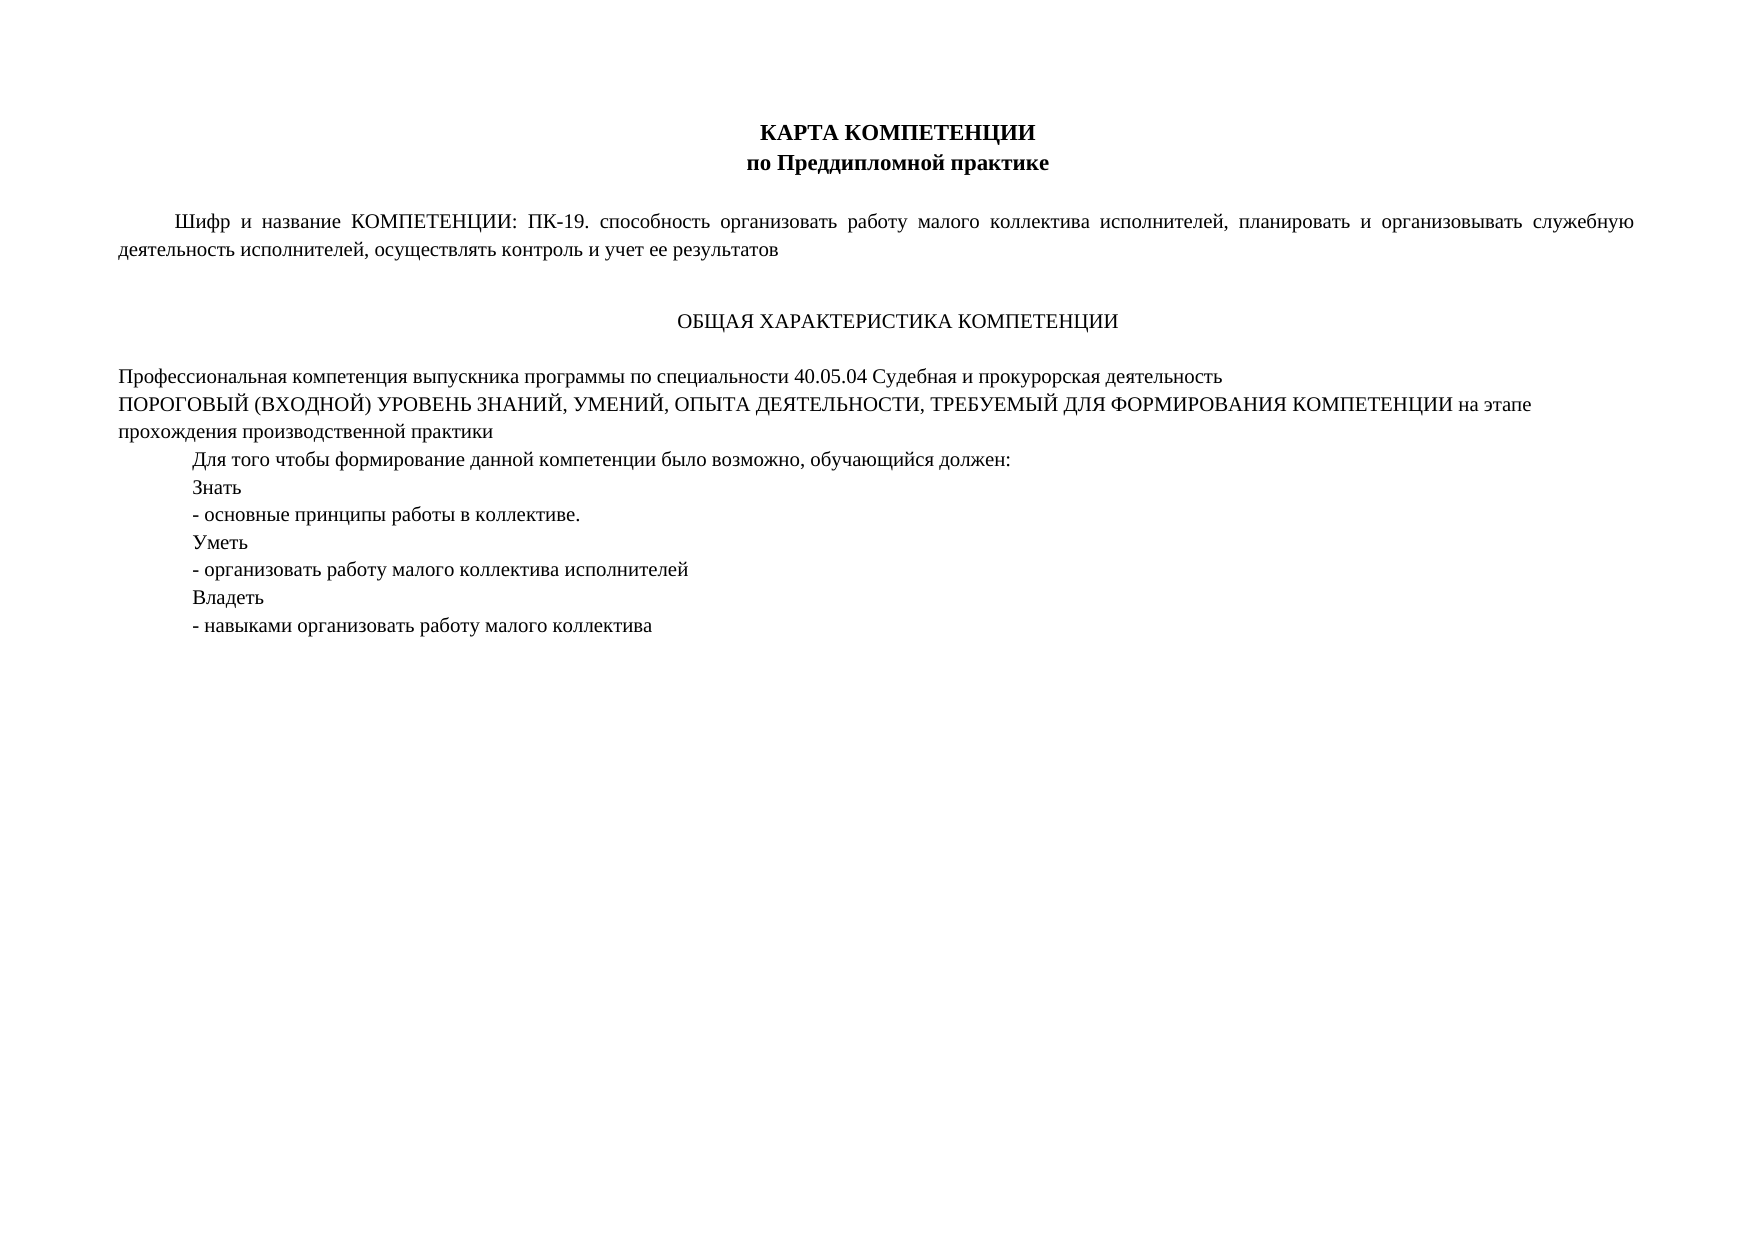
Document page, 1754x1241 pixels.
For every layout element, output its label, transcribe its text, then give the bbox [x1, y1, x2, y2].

text Профессиональная компетенция выпускника программы по специальности 40.05.04 Судебная и прокурорская деятельность [118, 364, 1636, 388]
text Уметь [118, 530, 1636, 554]
text КАРТА КОМПЕТЕНЦИИ [118, 119, 1636, 145]
text ПОРОГОВЫЙ (ВХОДНОЙ) УРОВЕНЬ ЗНАНИЙ, УМЕНИЙ, ОПЫТА ДЕЯТЕЛЬНОСТИ, ТРЕБУЕМЫЙ ДЛЯ ФОРМИРОВАНИЯ КОМПЕТЕНЦИИ на этапе прохождения производственной практики [118, 392, 1636, 443]
text Владеть [118, 585, 1636, 609]
text - основные принципы работы в коллективе. [118, 502, 1636, 526]
text Для того чтобы формирование данной компетенции было возможно, обучающийся должен: [118, 447, 1636, 471]
text Шифр и название КОМПЕТЕНЦИИ: ПК-19. способность организовать работу малого коллектива исполнителей, планировать и организовывать служебную деятельность исполнителей, осуществлять контроль и учет ее результатов [118, 209, 1636, 261]
text - навыками организовать работу малого коллектива [118, 613, 1636, 637]
text Знать [118, 474, 1636, 499]
text ОБЩАЯ ХАРАКТЕРИСТИКА КОМПЕТЕНЦИИ [118, 309, 1636, 333]
text - организовать работу малого коллектива исполнителей [118, 557, 1636, 581]
text по Преддипломной практике [118, 149, 1636, 175]
